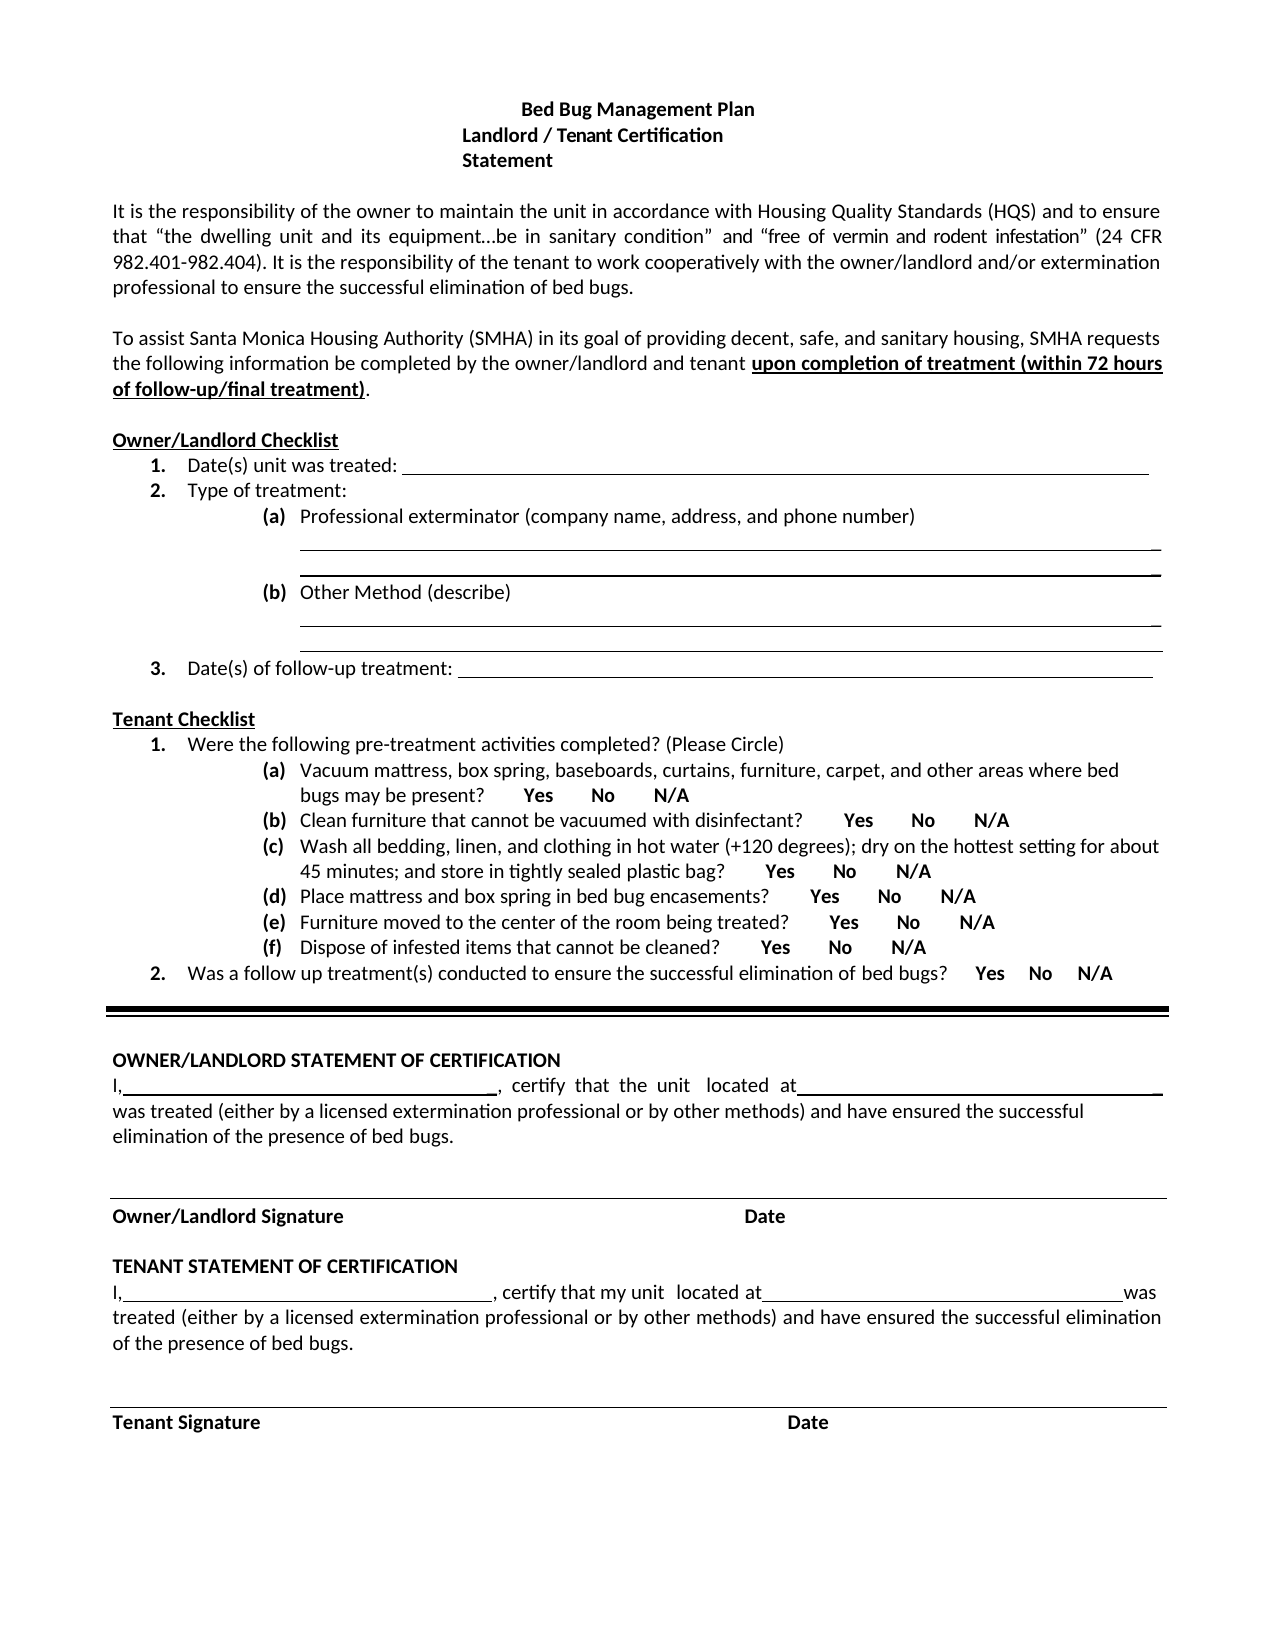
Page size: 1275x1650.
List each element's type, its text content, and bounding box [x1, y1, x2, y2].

list Date(s) unit was treated: [150, 452, 1179, 478]
list Date(s) of follow-up treatment: [150, 655, 1179, 681]
list Dispose of infested items that cannot be cleaned? Yes No N/A [262, 934, 1179, 960]
text It is the responsibility of the owner to maintain the unit in accordance with Housing Quality Standards (HQS) and to ensure that “the dwelling unit and its equipment…be in sanitary condition” and “free of vermin and rodent infestation” (24 CFR 982.401-982.404). It is the responsibility of the tenant to work cooperatively with the owner/landlord and/or extermination professional to ensure the successful elimination of bed bugs. [112, 198, 1163, 300]
text _ [300, 604, 1179, 630]
text To assist Santa Monica Housing Authority (SMHA) in its goal of providing decent, safe, and sanitary housing, SMHA requests the following information be completed by the owner/landlord and tenant upon completion of treatment (within 72 hours of follow-up/final treatment). [112, 325, 1163, 401]
text _ [300, 554, 1179, 579]
list Was a follow up treatment(s) conducted to ensure the successful elimination of bed bugs? Yes No N/A [150, 960, 1179, 985]
list Were the following pre-treatment activities completed? (Please Circle) [150, 731, 1179, 757]
subtitle Tenant Checklist [112, 706, 563, 731]
text _ [300, 528, 1179, 554]
subtitle Owner/Landlord Signature Date [112, 1203, 813, 1228]
text I, , certify that my unit located at was treated (either by a licensed extermination professional or by other methods) and have ensured the successful elimination of the presence of bed bugs. [112, 1279, 1163, 1355]
subtitle OWNER/LANDLORD STATEMENT OF CERTIFICATION [112, 1047, 563, 1073]
list Clean furniture that cannot be vacuumed with disinfectant? Yes No N/A [262, 808, 1179, 833]
subtitle Tenant Signature Date [112, 1410, 1179, 1435]
text was treated (either by a licensed extermination professional or by other methods) and have ensured the successful elimination of the presence of bed bugs. [112, 1098, 1179, 1149]
list Professional exterminator (company name, address, and phone number) [262, 503, 1179, 528]
list Place mattress and box spring in bed bug encasements? Yes No N/A [262, 884, 1179, 909]
text TENANT STATEMENT OF CERTIFICATION [112, 1253, 1179, 1279]
list Furniture moved to the center of the room being treated? Yes No N/A [262, 909, 1179, 934]
subtitle Bed Bug Management Plan Landlord / Tenant Certification Statement [462, 96, 813, 173]
list Other Method (describe) [262, 579, 1179, 604]
text I, _, certify that the unit located at _ [112, 1073, 1179, 1098]
list Type of treatment: [150, 478, 1179, 503]
list Vacuum mattress, box spring, baseboards, curtains, furniture, carpet, and other areas where bed bugs may be present? Yes No N/A [262, 757, 1120, 808]
list Wash all bedding, linen, and clothing in hot water (+120 degrees); dry on the hottest setting for about 45 minutes; and store in tightly sealed plastic bag? Yes No N/A [262, 833, 1161, 884]
subtitle Owner/Landlord Checklist [112, 427, 563, 452]
